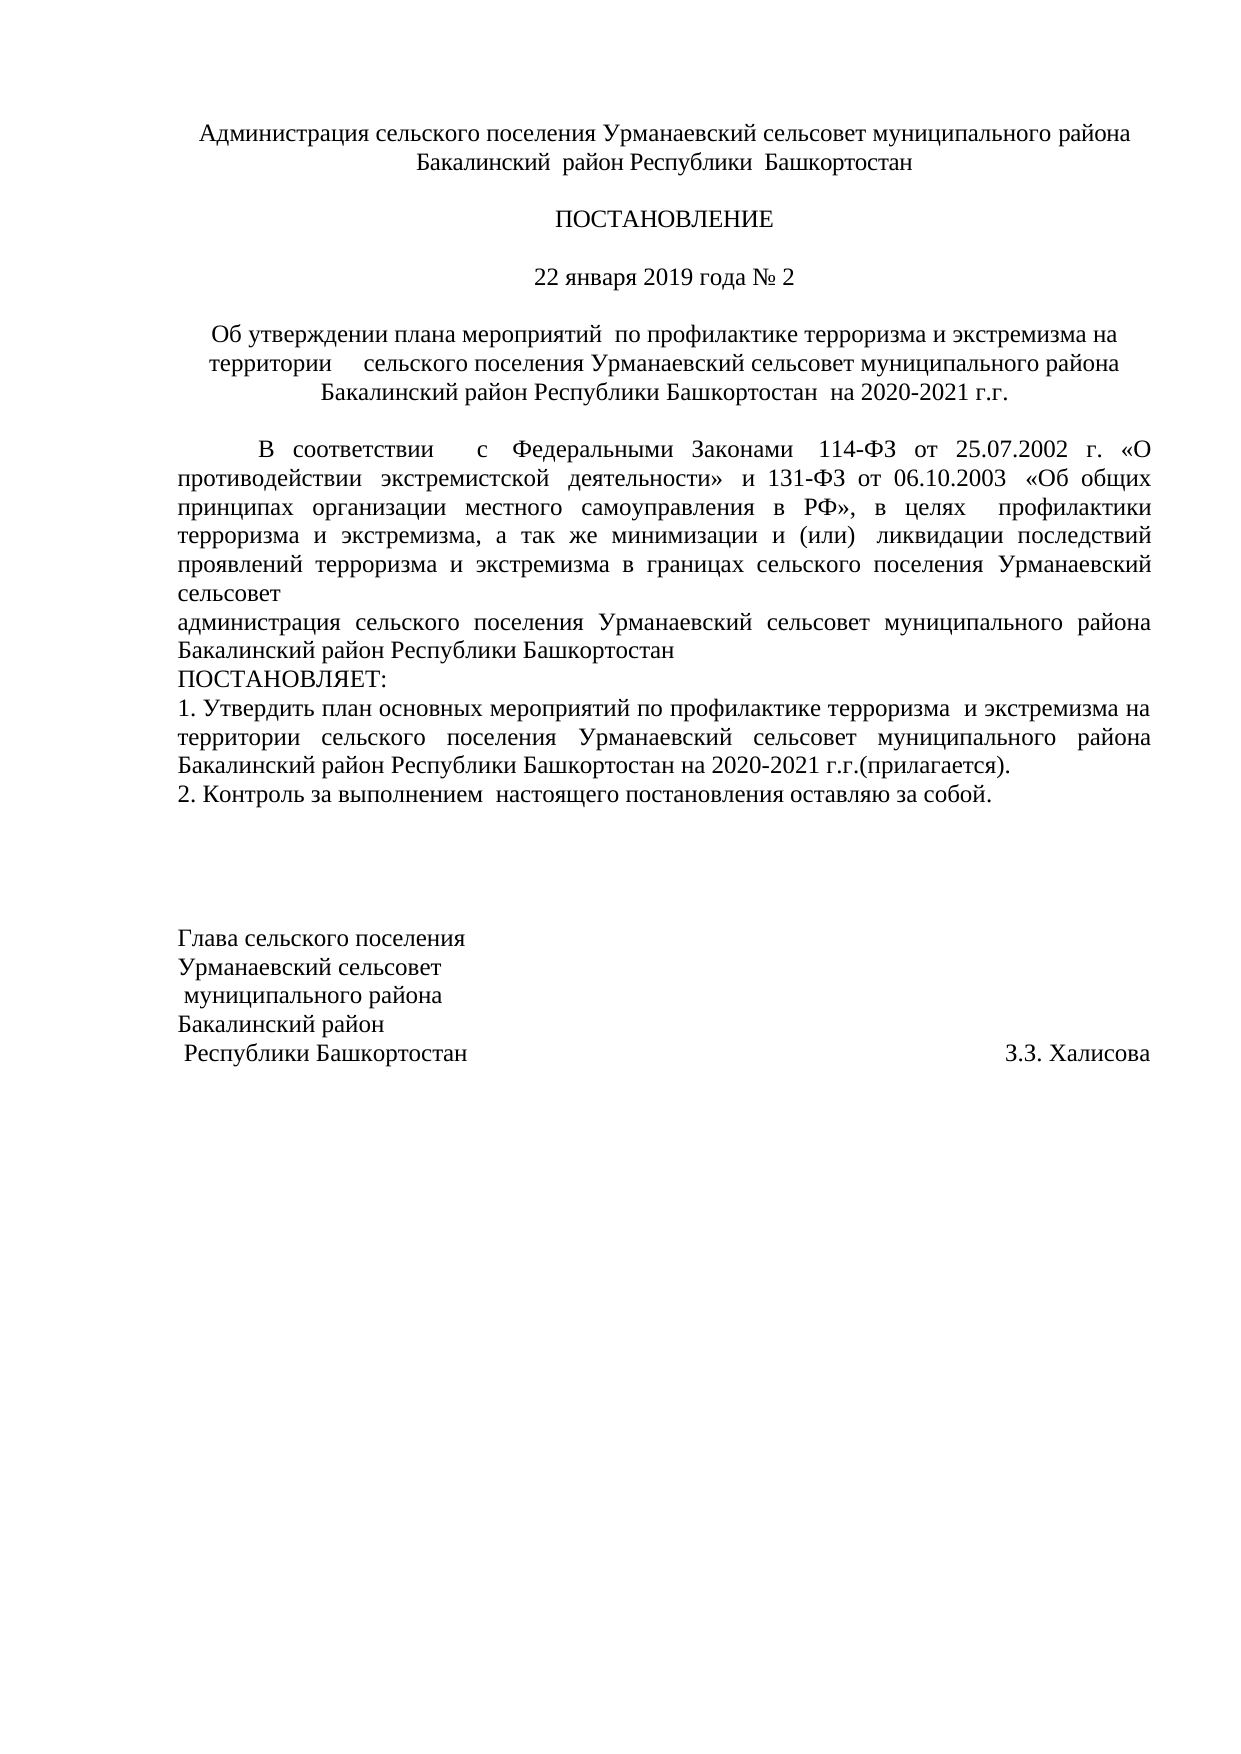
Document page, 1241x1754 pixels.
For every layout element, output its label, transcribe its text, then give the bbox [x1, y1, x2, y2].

text муниципального района [177, 981, 1152, 1009]
text администрация сельского поселения Урманаевский сельсовет муниципального района Бакалинский район Республики Башкортостан [177, 607, 1152, 664]
text ПОСТАНОВЛЕНИЕ [177, 204, 1152, 233]
text ПОСТАНОВЛЯЕТ: [177, 664, 1152, 693]
text Администрация сельского поселения Урманаевский сельсовет муниципального района Бакалинский район Республики Башкортостан [177, 118, 1152, 176]
text Об утверждении плана мероприятий по профилактике терроризма и экстремизма на территории сельского поселения Урманаевский сельсовет муниципального района Бакалинский район Республики Башкортостан на 2020-2021 г.г. [177, 319, 1152, 406]
text 22 января 2019 года № 2 [177, 262, 1152, 291]
text Урманаевский сельсовет [177, 952, 1152, 981]
text Глава сельского поселения [177, 923, 1152, 952]
text 2. Контроль за выполнением настоящего постановления оставляю за собой. [177, 779, 1152, 808]
text Республики Башкортостан З.З. Халисова [177, 1038, 1152, 1067]
text 1. Утвердить план основных мероприятий по профилактике терроризма и экстремизма на территории сельского поселения Урманаевский сельсовет муниципального района Бакалинский район Республики Башкортостан на 2020-2021 г.г.(прилагается). [177, 693, 1152, 779]
text В соответствии с Федеральными Законами 114-ФЗ от 25.07.2002 г. «О противодействии экстремистской деятельности» и 131-ФЗ от 06.10.2003 «Об общих принципах организации местного самоуправления в РФ», в целях профилактики терроризма и экстремизма, а так же минимизации и (или) ликвидации последствий проявлений терроризма и экстремизма в границах сельского поселения Урманаевский сельсовет [177, 434, 1152, 607]
text Бакалинский район [177, 1009, 1152, 1038]
